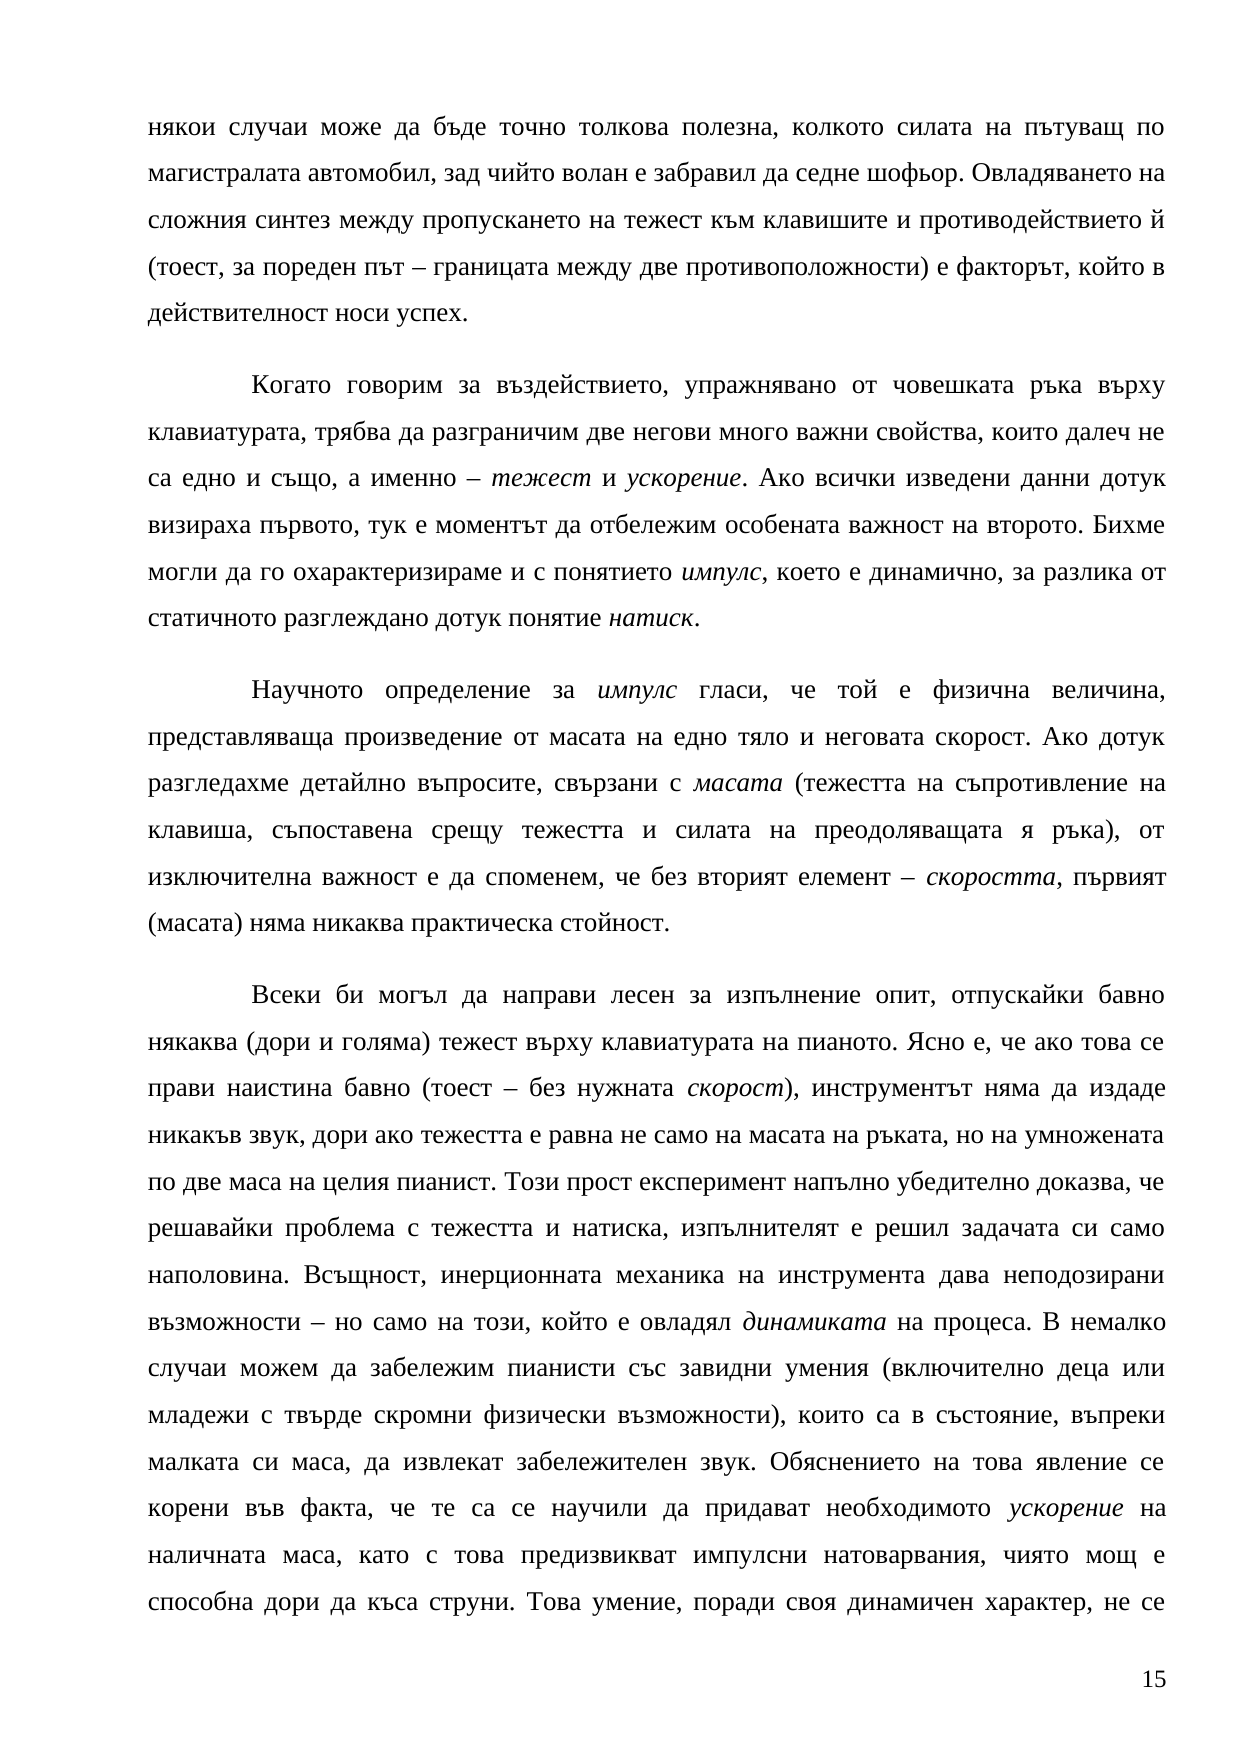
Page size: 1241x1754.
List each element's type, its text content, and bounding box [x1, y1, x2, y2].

text Научното определение за импулс гласи, че той е физична величина, представляваща произведение от масата на едно тяло и неговата скорост. Ако дотук разгледахме детайлно въпросите, свързани с масата (тежестта на съпротивление на клавиша, съпоставена срещу тежестта и силата на преодоляващата я ръка), от изключителна важност е да споменем, че без вторият елемент – скоростта, първият (масата) няма никаква практическа стойност. [148, 673, 1167, 938]
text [148, 110, 1167, 328]
text Когато говорим за въздействието, упражнявано от човешката ръка върху клавиатурата, трябва да разграничим две негови много важни свойства, които далеч не са едно и също, а именно – тежест и ускорение. Ако всички изведени данни дотук визираха първото, тук е моментът да отбележим особената важност на второто. Бихме могли да го охарактеризираме и с понятието импулс, което е динамично, за разлика от статичното разглеждано дотук понятие натиск. [148, 368, 1167, 633]
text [148, 978, 1167, 1616]
